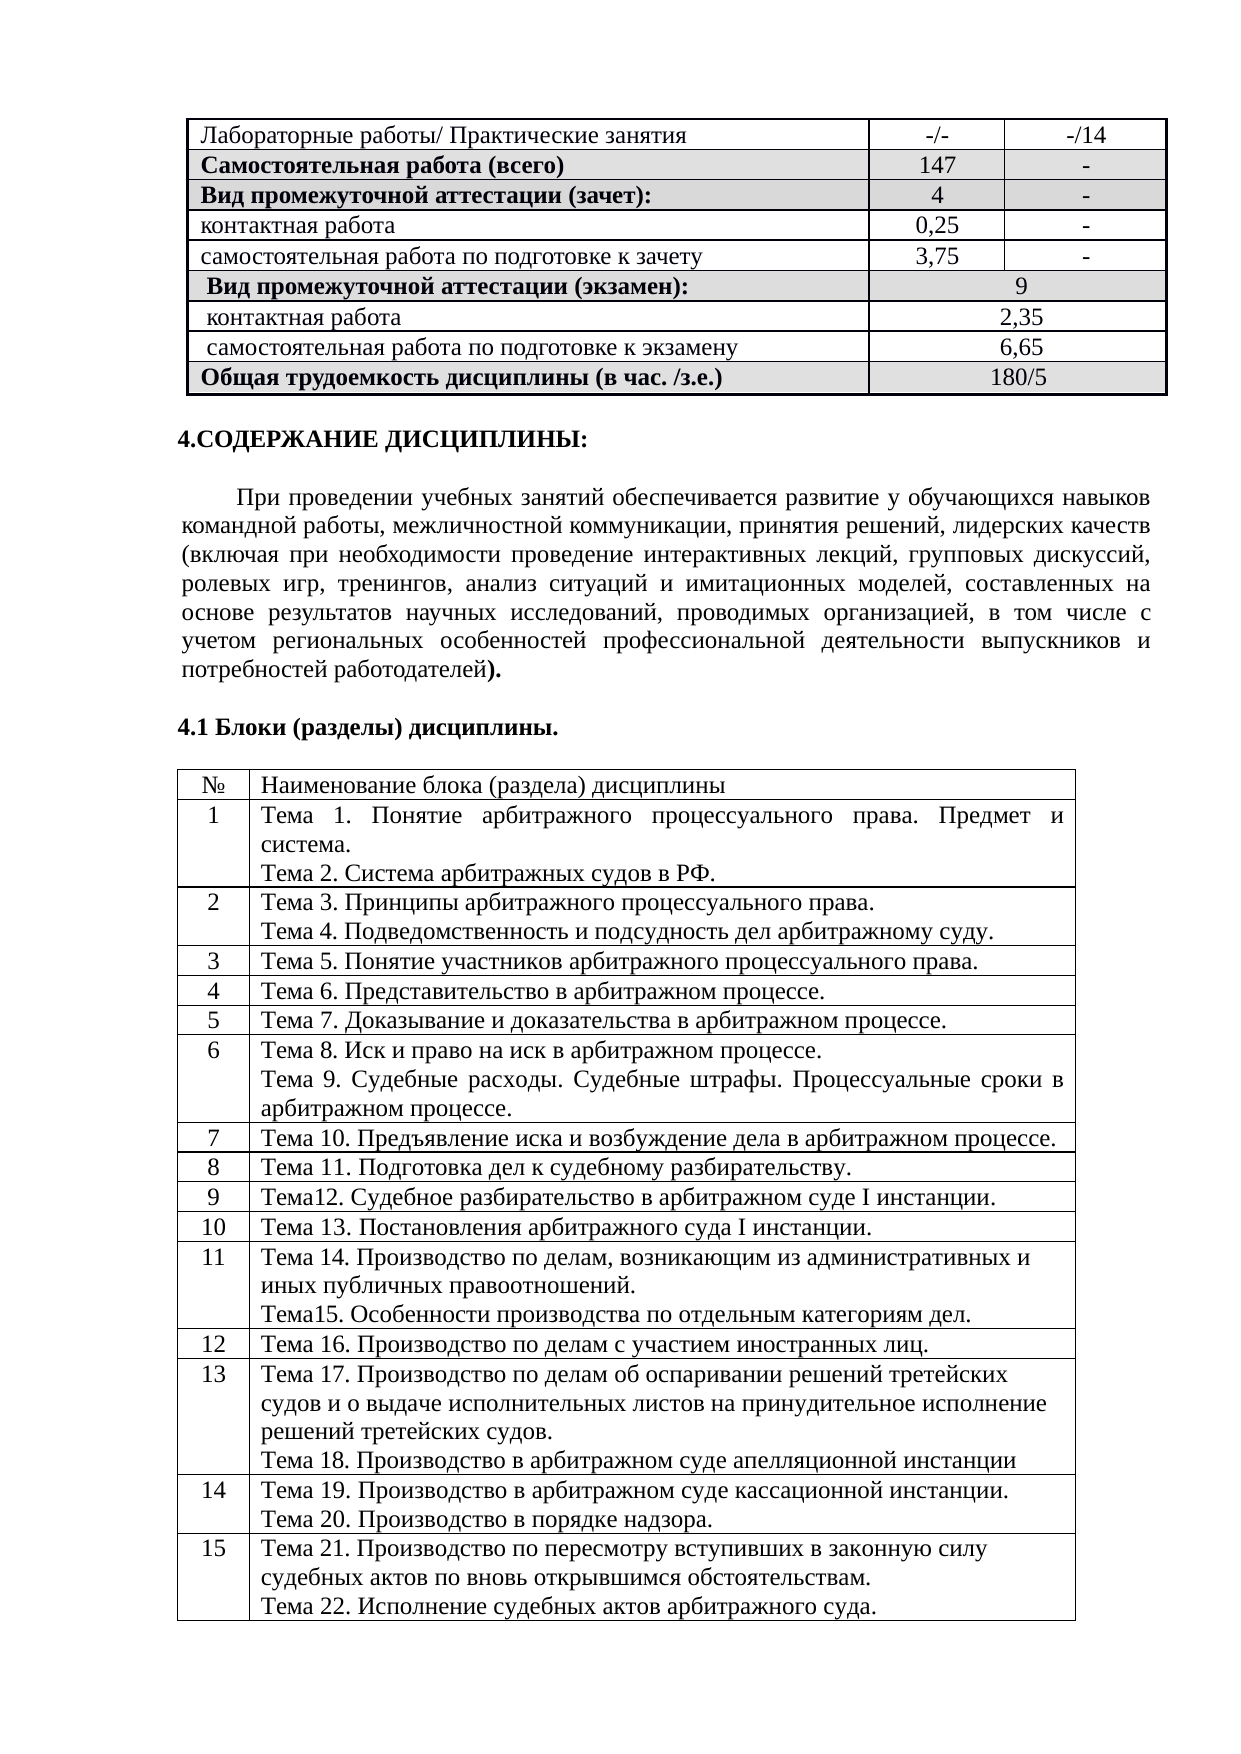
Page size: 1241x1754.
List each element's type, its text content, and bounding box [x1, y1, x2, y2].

table_cell Тема 19. Производство в арбитражном суде кассационной инстанции. Тема 20. Производство в порядке надзора. [250, 1475, 1075, 1532]
text При проведении учебных занятий обеспечивается развитие у обучающихся навыков командной работы, межличностной коммуникации, принятия решений, лидерских качеств (включая при необходимости проведение интерактивных лекций, групповых дискуссий, ролевых игр, тренингов, анализ ситуаций и имитационных моделей, составленных на основе результатов научных исследований, проводимых организацией, в том числе с учетом региональных особенностей профессиональной деятельности выпускников и потребностей работодателей). [181, 482, 1152, 683]
table_cell 147 [870, 150, 1004, 179]
table_cell 2,35 [870, 302, 1165, 330]
table_cell Тема 6. Представительство в арбитражном процессе. [250, 976, 1075, 1004]
table_cell 5 [178, 1006, 249, 1034]
table_cell Тема 21. Производство по пересмотру вступивших в законную силу судебных актов по вновь открывшимся обстоятельствам. Тема 22. Исполнение судебных актов арбитражного суда. [250, 1534, 1075, 1620]
table_cell Общая трудоемкость дисциплины (в час. /з.е.) [189, 362, 868, 392]
table_cell 12 [178, 1329, 249, 1358]
table_cell Тема 17. Производство по делам об оспаривании решений третейских судов и о выдаче исполнительных листов на принудительное исполнение решений третейских судов. Тема 18. Производство в арбитражном суде апелляционной инстанции [250, 1359, 1075, 1474]
table_cell 4 [178, 976, 249, 1004]
table_cell Лабораторные работы/ Практические занятия [189, 120, 868, 148]
table_cell 11 [178, 1242, 249, 1328]
table_cell самостоятельная работа по подготовке к экзамену [189, 332, 868, 361]
table_cell Тема 11. Подготовка дел к судебному разбирательству. [250, 1153, 1075, 1181]
table_cell 180/5 [870, 362, 1165, 392]
table_cell Вид промежуточной аттестации (зачет): [189, 180, 868, 209]
table_cell - [1005, 150, 1165, 179]
table_header Наименование блока (раздела) дисциплины [250, 770, 1075, 799]
table_cell 3 [178, 946, 249, 975]
table_cell Тема 8. Иск и право на иск в арбитражном процессе. Тема 9. Судебные расходы. Судебные штрафы. Процессуальные сроки в арбитражном процессе. [250, 1035, 1075, 1122]
table_cell 6,65 [870, 332, 1165, 361]
table_cell Тема 3. Принципы арбитражного процессуального права. Тема 4. Подведомственность и подсудность дел арбитражному суду. [250, 888, 1075, 945]
table_cell 0,25 [870, 211, 1004, 239]
table_cell 6 [178, 1035, 249, 1122]
table_cell - [1005, 241, 1165, 270]
table_cell 10 [178, 1212, 249, 1241]
table_cell контактная работа [189, 211, 868, 239]
table_cell - [1005, 211, 1165, 239]
table_cell -/14 [1005, 120, 1165, 148]
table_cell Вид промежуточной аттестации (экзамен): [189, 271, 868, 300]
table_cell 14 [178, 1475, 249, 1532]
table_cell Тема 10. Предъявление иска и возбуждение дела в арбитражном процессе. [250, 1123, 1075, 1151]
table_cell контактная работа [189, 302, 868, 330]
table_header № [178, 770, 249, 799]
table_cell 9 [870, 271, 1165, 300]
table_cell Тема 5. Понятие участников арбитражного процессуального права. [250, 946, 1075, 975]
table_cell 7 [178, 1123, 249, 1151]
table_cell 3,75 [870, 241, 1004, 270]
table_cell Самостоятельная работа (всего) [189, 150, 868, 179]
table_cell Тема12. Судебное разбирательство в арбитражном суде I инстанции. [250, 1182, 1075, 1211]
text 4.СОДЕРЖАНИЕ ДИСЦИПЛИНЫ: [177, 424, 1152, 453]
table_cell 13 [178, 1359, 249, 1474]
text 4.1 Блоки (разделы) дисциплины. [177, 712, 1152, 741]
table_cell Тема 7. Доказывание и доказательства в арбитражном процессе. [250, 1006, 1075, 1034]
table_cell - [1005, 180, 1165, 209]
table_cell Тема 14. Производство по делам, возникающим из административных и иных публичных правоотношений. Тема15. Особенности производства по отдельным категориям дел. [250, 1242, 1075, 1328]
table_cell 1 [178, 800, 249, 886]
table_cell Тема 13. Постановления арбитражного суда I инстанции. [250, 1212, 1075, 1241]
table_cell 9 [178, 1182, 249, 1211]
table_cell -/- [870, 120, 1004, 148]
table_cell 4 [870, 180, 1004, 209]
table_cell 2 [178, 888, 249, 945]
table_cell 8 [178, 1153, 249, 1181]
table_cell 15 [178, 1534, 249, 1620]
table_cell Тема 1. Понятие арбитражного процессуального права. Предмет и система. Тема 2. Система арбитражных судов в РФ. [250, 800, 1075, 886]
table_cell Тема 16. Производство по делам с участием иностранных лиц. [250, 1329, 1075, 1358]
table_cell самостоятельная работа по подготовке к зачету [189, 241, 868, 270]
